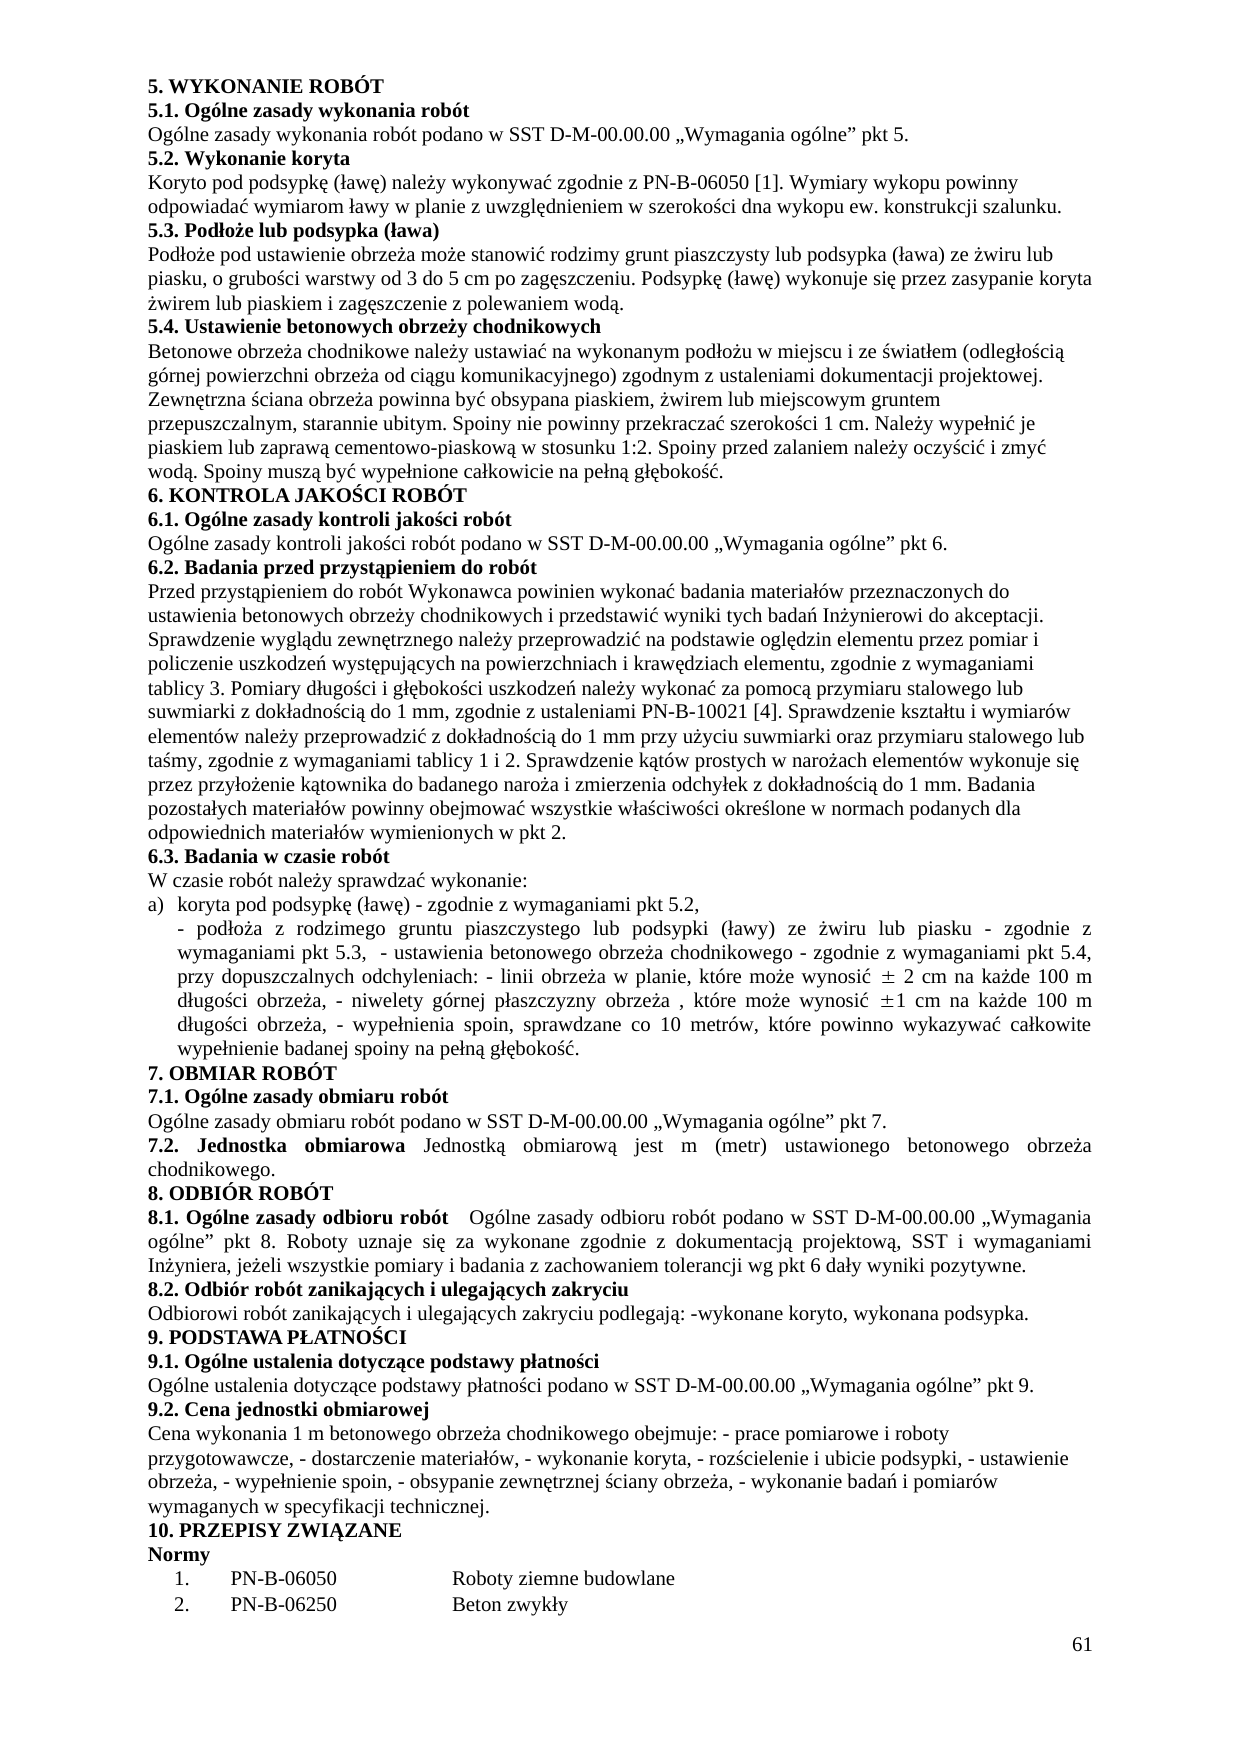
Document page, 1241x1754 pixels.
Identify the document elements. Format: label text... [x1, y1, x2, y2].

text Koryto pod podsypkę (ławę) należy wykonywać zgodnie z PN-B-06050 [1]. Wymiary wykopu powinny odpowiadać wymiarom ławy w planie z uwzględnieniem w szerokości dna wykopu ew. konstrukcji szalunku. [148, 170, 1093, 218]
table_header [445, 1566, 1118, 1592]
text Ogólne zasady obmiaru robót podano w SST D-M-00.00.00 „Wymagania ogólne” pkt 7. [148, 1108, 1093, 1133]
text Odbiorowi robót zanikających i ulegających zakryciu podlegają: -wykonane koryto, wykonana podsypka. [148, 1301, 1093, 1325]
subtitle Normy [148, 1542, 1093, 1566]
subtitle 5.4. Ustawienie betonowych obrzeży chodnikowych [148, 314, 1093, 338]
subtitle 6.2. Badania przed przystąpieniem do robót [148, 555, 1093, 579]
subtitle 5.3. Podłoże lub podsypka (ława) [148, 218, 1093, 242]
subtitle 9. PODSTAWA PŁATNOŚCI [148, 1325, 1093, 1349]
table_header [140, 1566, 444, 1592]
subtitle 7.1. Ogólne zasady obmiaru robót [148, 1084, 1093, 1108]
subtitle 8.2. Odbiór robót zanikających i ulegających zakryciu [148, 1277, 1093, 1301]
subtitle 9.1. Ogólne ustalenia dotyczące podstawy płatności [148, 1349, 1093, 1373]
subtitle 7.2. Jednostka obmiarowa Jednostką obmiarową jest m (metr) ustawionego betonowego obrzeża chodnikowego. [148, 1133, 1093, 1181]
text Betonowe obrzeża chodnikowe należy ustawiać na wykonanym podłożu w miejscu i ze światłem (odległością górnej powierzchni obrzeża od ciągu komunikacyjnego) zgodnym z ustaleniami dokumentacji projektowej. [148, 338, 1093, 387]
subtitle 6.3. Badania w czasie robót [148, 844, 1093, 868]
subtitle 6. kontrola jakości robót [148, 483, 1093, 507]
text Podłoże pod ustawienie obrzeża może stanowić rodzimy grunt piaszczysty lub podsypka (ława) ze żwiru lub piasku, o grubości warstwy od 3 do 5 cm po zagęszczeniu. Podsypkę (ławę) wykonuje się przez zasypanie koryta żwirem lub piaskiem i zagęszczenie z polewaniem wodą. [148, 242, 1093, 314]
text - podłoża z rodzimego gruntu piaszczystego lub podsypki (ławy) ze żwiru lub piasku - zgodnie z wymaganiami pkt 5.3, - ustawienia betonowego obrzeża chodnikowego - zgodnie z wymaganiami pkt 5.4, przy dopuszczalnych odchyleniach: - linii obrzeża w planie, które może wynosić 2 cm na każde 100 m długości obrzeża, - niwelety górnej płaszczyzny obrzeża , które może wynosić 1 cm na każde 100 m długości obrzeża, - wypełnienia spoin, sprawdzane co 10 metrów, które powinno wykazywać całkowite wypełnienie badanej spoiny na pełną głębokość. [177, 916, 1093, 1060]
list koryta pod podsypkę (ławę) - zgodnie z wymaganiami pkt 5.2, [148, 892, 1093, 916]
text Sprawdzenie wyglądu zewnętrznego należy przeprowadzić na podstawie oględzin elementu przez pomiar i policzenie uszkodzeń występujących na powierzchniach i krawędziach elementu, zgodnie z wymaganiami tablicy 3. Pomiary długości i głębokości uszkodzeń należy wykonać za pomocą przymiaru stalowego lub suwmiarki z dokładnością do 1 mm, zgodnie z ustaleniami PN-B-10021 [4]. Sprawdzenie kształtu i wymiarów elementów należy przeprowadzić z dokładnością do 1 mm przy użyciu suwmiarki oraz przymiaru stalowego lub taśmy, zgodnie z wymaganiami tablicy 1 i 2. Sprawdzenie kątów prostych w narożach elementów wykonuje się przez przyłożenie kątownika do badanego naroża i zmierzenia odchyłek z dokładnością do 1 mm. Badania pozostałych materiałów powinny obejmować wszystkie właściwości określone w normach podanych dla odpowiednich materiałów wymienionych w pkt 2. [148, 627, 1093, 844]
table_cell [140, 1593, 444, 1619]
text W czasie robót należy sprawdzać wykonanie: [148, 868, 1093, 892]
subtitle 10. przepisy związane [148, 1518, 1093, 1542]
text Ogólne zasady kontroli jakości robót podano w SST D-M-00.00.00 „Wymagania ogólne” pkt 6. [148, 531, 1093, 555]
subtitle 7. obmiar robót [148, 1060, 1093, 1084]
text Cena wykonania 1 m betonowego obrzeża chodnikowego obejmuje: - prace pomiarowe i roboty przygotowawcze, - dostarczenie materiałów, - wykonanie koryta, - rozścielenie i ubicie podsypki, - ustawienie obrzeża, - wypełnienie spoin, - obsypanie zewnętrznej ściany obrzeża, - wykonanie badań i pomiarów wymaganych w specyfikacji technicznej. [148, 1421, 1093, 1518]
subtitle 8.1. Ogólne zasady odbioru robót Ogólne zasady odbioru robót podano w SST D-M-00.00.00 „Wymagania ogólne” pkt 8. Roboty uznaje się za wykonane zgodnie z dokumentacją projektową, SST i wymaganiami Inżyniera, jeżeli wszystkie pomiary i badania z zachowaniem tolerancji wg pkt 6 dały wyniki pozytywne. [148, 1205, 1093, 1277]
subtitle 5. wykonanie robót [148, 74, 1093, 98]
text Przed przystąpieniem do robót Wykonawca powinien wykonać badania materiałów przeznaczonych do ustawienia betonowych obrzeży chodnikowych i przedstawić wyniki tych badań Inżynierowi do akceptacji. [148, 579, 1093, 627]
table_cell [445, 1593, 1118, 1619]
subtitle 6.1. Ogólne zasady kontroli jakości robót [148, 507, 1093, 531]
text Ogólne zasady wykonania robót podano w SST D-M-00.00.00 „Wymagania ogólne” pkt 5. [148, 122, 1093, 146]
text Zewnętrzna ściana obrzeża powinna być obsypana piaskiem, żwirem lub miejscowym gruntem przepuszczalnym, starannie ubitym. Spoiny nie powinny przekraczać szerokości 1 cm. Należy wypełnić je piaskiem lub zaprawą cementowo-piaskową w stosunku 1:2. Spoiny przed zalaniem należy oczyścić i zmyć wodą. Spoiny muszą być wypełnione całkowicie na pełną głębokość. [148, 387, 1093, 483]
text Ogólne ustalenia dotyczące podstawy płatności podano w SST D-M-00.00.00 „Wymagania ogólne” pkt 9. [148, 1373, 1093, 1397]
subtitle 5.1. Ogólne zasady wykonania robót [148, 98, 1093, 122]
subtitle 9.2. Cena jednostki obmiarowej [148, 1397, 1093, 1421]
subtitle 8. ODBIÓR ROBÓT [148, 1181, 1093, 1205]
subtitle 5.2. Wykonanie koryta [148, 146, 1093, 170]
